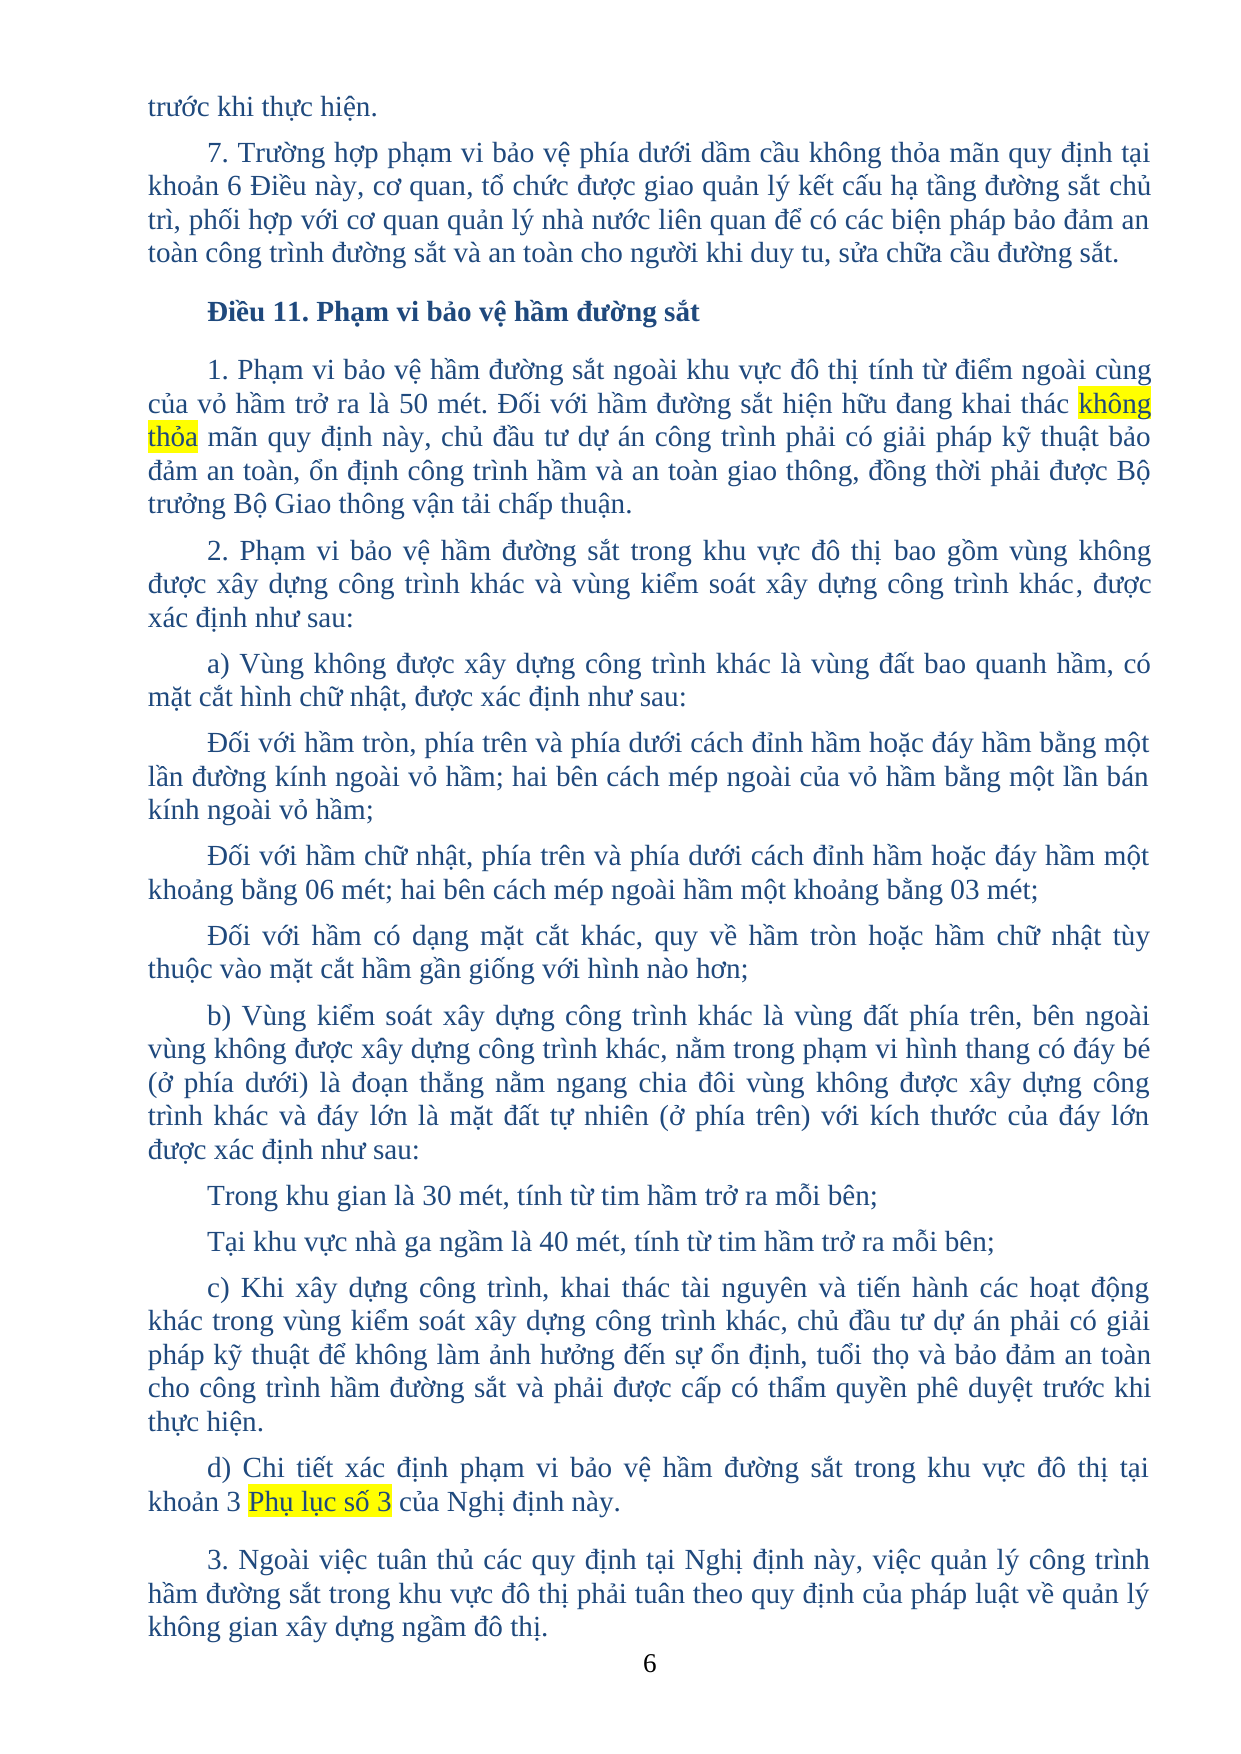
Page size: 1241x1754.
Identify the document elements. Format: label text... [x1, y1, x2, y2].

text Trong khu gian là 30 mét, tính từ tim hầm trở ra mỗi bên; [148, 1178, 1152, 1211]
text 7. Trường hợp phạm vi bảo vệ phía dưới dầm cầu không thỏa mãn quy định tại khoản 6 Điều này, cơ quan, tổ chức được giao quản lý kết cấu hạ tầng đường sắt chủ trì, phối hợp với cơ quan quản lý nhà nước liên quan để có các biện pháp bảo đảm an toàn công trình đường sắt và an toàn cho người khi duy tu, sửa chữa cầu đường sắt. [148, 135, 1152, 269]
text Điều 11. Phạm vi bảo vệ hầm đường sắt [148, 294, 1152, 327]
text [148, 89, 1152, 122]
text 1. Phạm vi bảo vệ hầm đường sắt ngoài khu vực đô thị tính từ điểm ngoài cùng của vỏ hầm trở ra là 50 mét. Đối với hầm đường sắt hiện hữu đang khai thác không thỏa mãn quy định này, chủ đầu tư dự án công trình phải có giải pháp kỹ thuật bảo đảm an toàn, ổn định công trình hầm và an toàn giao thông, đồng thời phải được Bộ trưởng Bộ Giao thông vận tải chấp thuận. [148, 352, 1152, 520]
text c) Khi xây dựng công trình, khai thác tài nguyên và tiến hành các hoạt động khác trong vùng kiểm soát xây dựng công trình khác, chủ đầu tư dự án phải có giải pháp kỹ thuật để không làm ảnh hưởng đến sự ổn định, tuổi thọ và bảo đảm an toàn cho công trình hầm đường sắt và phải được cấp có thẩm quyền phê duyệt trước khi thực hiện. [148, 1270, 1152, 1438]
text d) Chi tiết xác định phạm vi bảo vệ hầm đường sắt trong khu vực đô thị tại khoản 3 Phụ lục số 3 của Nghị định này. [148, 1450, 1152, 1517]
text Tại khu vực nhà ga ngầm là 40 mét, tính từ tim hầm trở ra mỗi bên; [148, 1224, 1152, 1257]
text 3. Ngoài việc tuân thủ các quy định tại Nghị định này, việc quản lý công trình hầm đường sắt trong khu vực đô thị phải tuân theo quy định của pháp luật về quản lý không gian xây dựng ngầm đô thị. [148, 1542, 1152, 1643]
text a) Vùng không được xây dựng công trình khác là vùng đất bao quanh hầm, có mặt cắt hình chữ nhật, được xác định như sau: [148, 646, 1152, 713]
text Đối với hầm tròn, phía trên và phía dưới cách đỉnh hầm hoặc đáy hầm bằng một lần đường kính ngoài vỏ hầm; hai bên cách mép ngoài của vỏ hầm bằng một lần bán kính ngoài vỏ hầm; [148, 725, 1152, 826]
text b) Vùng kiểm soát xây dựng công trình khác là vùng đất phía trên, bên ngoài vùng không được xây dựng công trình khác, nằm trong phạm vi hình thang có đáy bé (ở phía dưới) là đoạn thẳng nằm ngang chia đôi vùng không được xây dựng công trình khác và đáy lớn là mặt đất tự nhiên (ở phía trên) với kích thước của đáy lớn được xác định như sau: [148, 998, 1152, 1165]
text Đối với hầm chữ nhật, phía trên và phía dưới cách đỉnh hầm hoặc đáy hầm một khoảng bằng 06 mét; hai bên cách mép ngoài hầm một khoảng bằng 03 mét; [148, 838, 1152, 906]
text Đối với hầm có dạng mặt cắt khác, quy về hầm tròn hoặc hầm chữ nhật tùy thuộc vào mặt cắt hầm gần giống với hình nào hơn; [148, 918, 1152, 985]
text 2. Phạm vi bảo vệ hầm đường sắt trong khu vực đô thị bao gồm vùng không được xây dựng công trình khác và vùng kiểm soát xây dựng công trình khác, được xác định như sau: [148, 533, 1152, 633]
